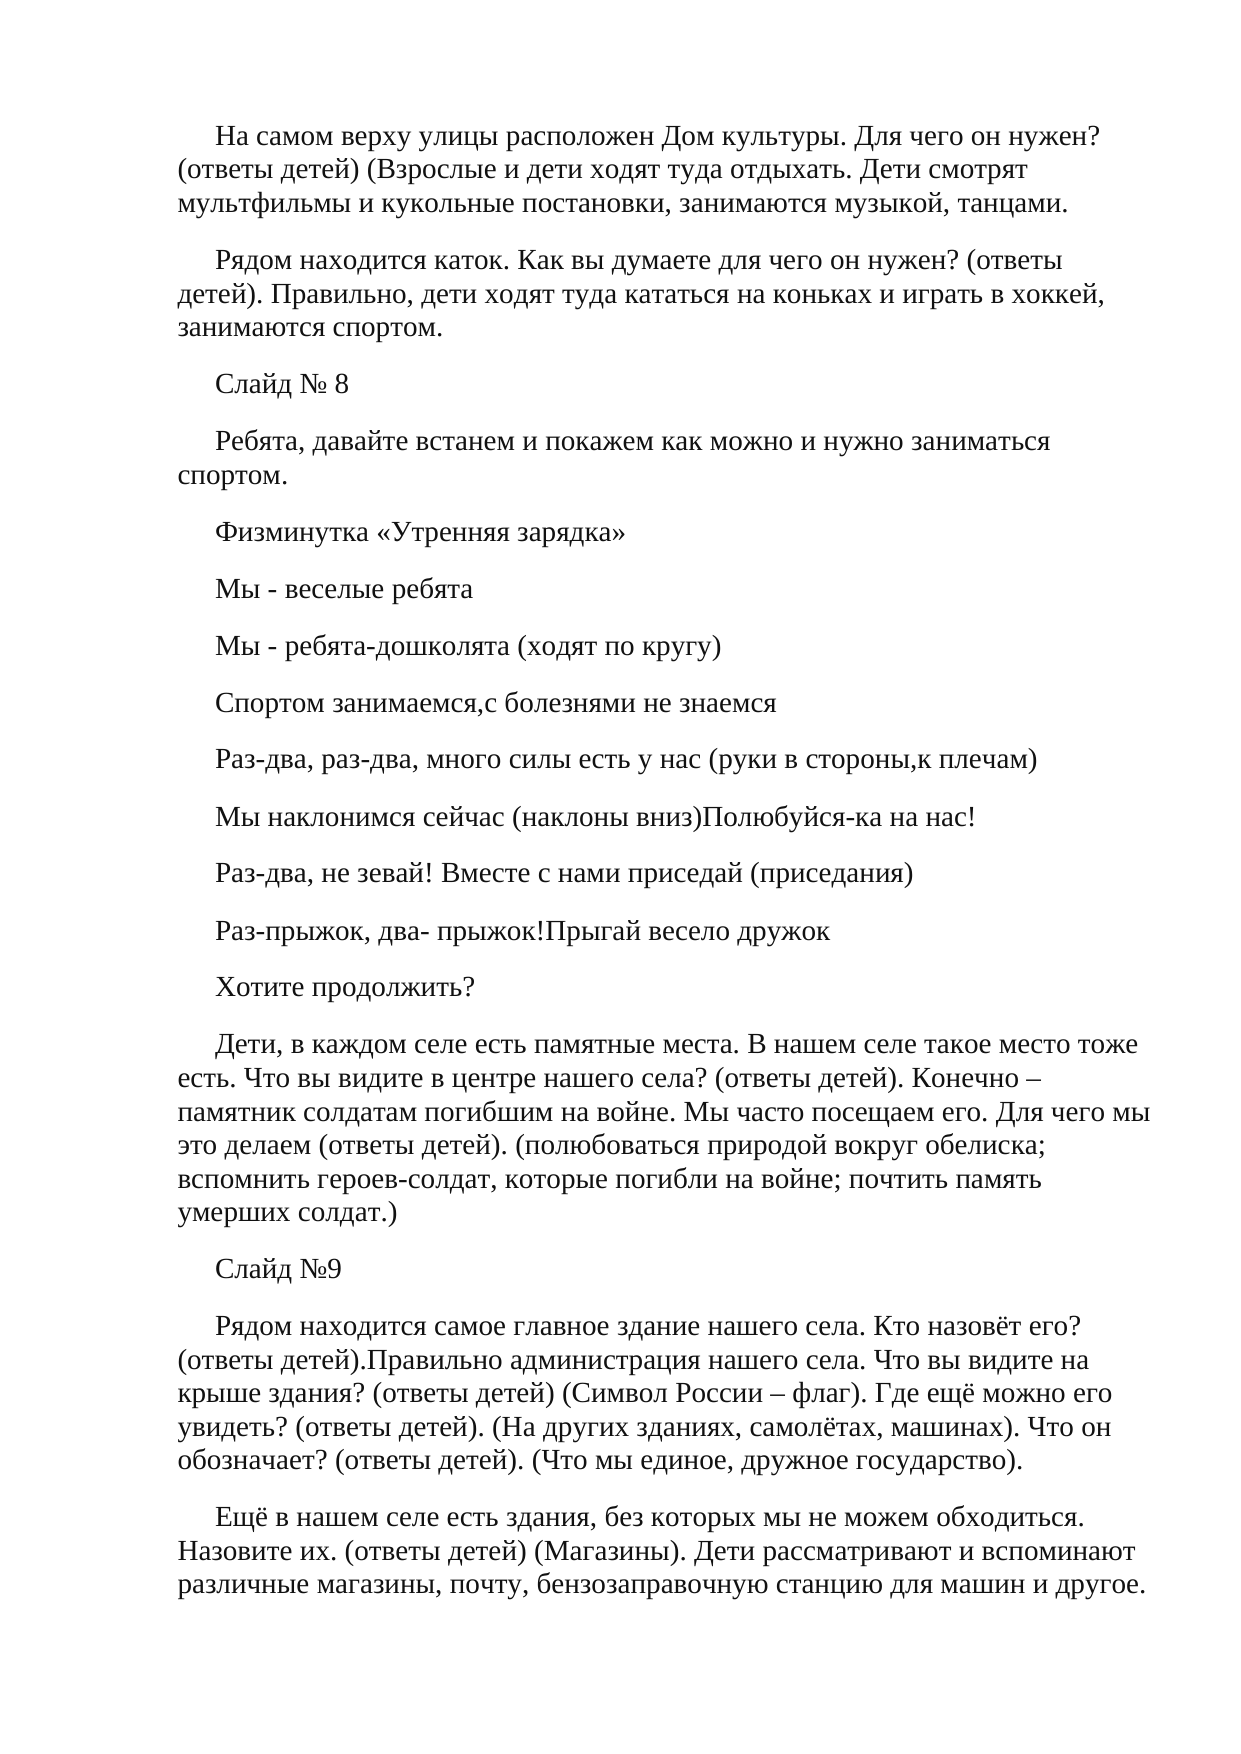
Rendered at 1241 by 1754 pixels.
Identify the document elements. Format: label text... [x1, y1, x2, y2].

text Слайд №9 [177, 1251, 1152, 1285]
text Хотите продолжить? [177, 969, 1152, 1003]
text Раз-два, раз-два, много силы есть у нас (руки в стороны,к плечам) [177, 742, 1152, 775]
text Слайд № 8 [177, 366, 1152, 400]
text Ещё в нашем селе есть здания, без которых мы не можем обходиться. Назовите их. (ответы детей) (Магазины). Дети рассматривают и вспоминают различные магазины, почту, бензозаправочную станцию для машин и другое. [177, 1499, 1152, 1600]
text Физминутка «Утренняя зарядка» [177, 514, 1152, 547]
text Рядом находится самое главное здание нашего села. Кто назовёт его? (ответы детей).Правильно администрация нашего села. Что вы видите на крыше здания? (ответы детей) (Символ России – флаг). Где ещё можно его увидеть? (ответы детей). (На других зданиях, самолётах, машинах). Что он обозначает? (ответы детей). (Что мы единое, дружное государство). [177, 1308, 1152, 1476]
text На самом верху улицы расположен Дом культуры. Для чего он нужен? (ответы детей) (Взрослые и дети ходят туда отдыхать. Дети смотрят мультфильмы и кукольные постановки, занимаются музыкой, танцами. [177, 118, 1152, 219]
text Рядом находится каток. Как вы думаете для чего он нужен? (ответы детей). Правильно, дети ходят туда кататься на коньках и играть в хоккей, занимаются спортом. [177, 242, 1152, 343]
text Мы - веселые ребята [177, 571, 1152, 604]
text Дети, в каждом селе есть памятные места. В нашем селе такое место тоже есть. Что вы видите в центре нашего села? (ответы детей). Конечно –памятник солдатам погибшим на войне. Мы часто посещаем его. Для чего мы это делаем (ответы детей). (полюбоваться природой вокруг обелиска; вспомнить героев-солдат, которые погибли на войне; почтить память умерших солдат.) [177, 1027, 1152, 1228]
text Мы - ребята-дошколята (ходят по кругу) [177, 628, 1152, 661]
text Раз-два, не зевай! Вместе с нами приседай (приседания) [177, 856, 1152, 889]
text Мы наклонимся сейчас (наклоны вниз)Полюбуйся-ка на нас! [177, 799, 1152, 832]
text Ребята, давайте встанем и покажем как можно и нужно заниматься спортом. [177, 423, 1152, 490]
text Раз-прыжок, два- прыжок!Прыгай весело дружок [177, 913, 1152, 946]
text Спортом занимаемся,с болезнями не знаемся [177, 685, 1152, 718]
